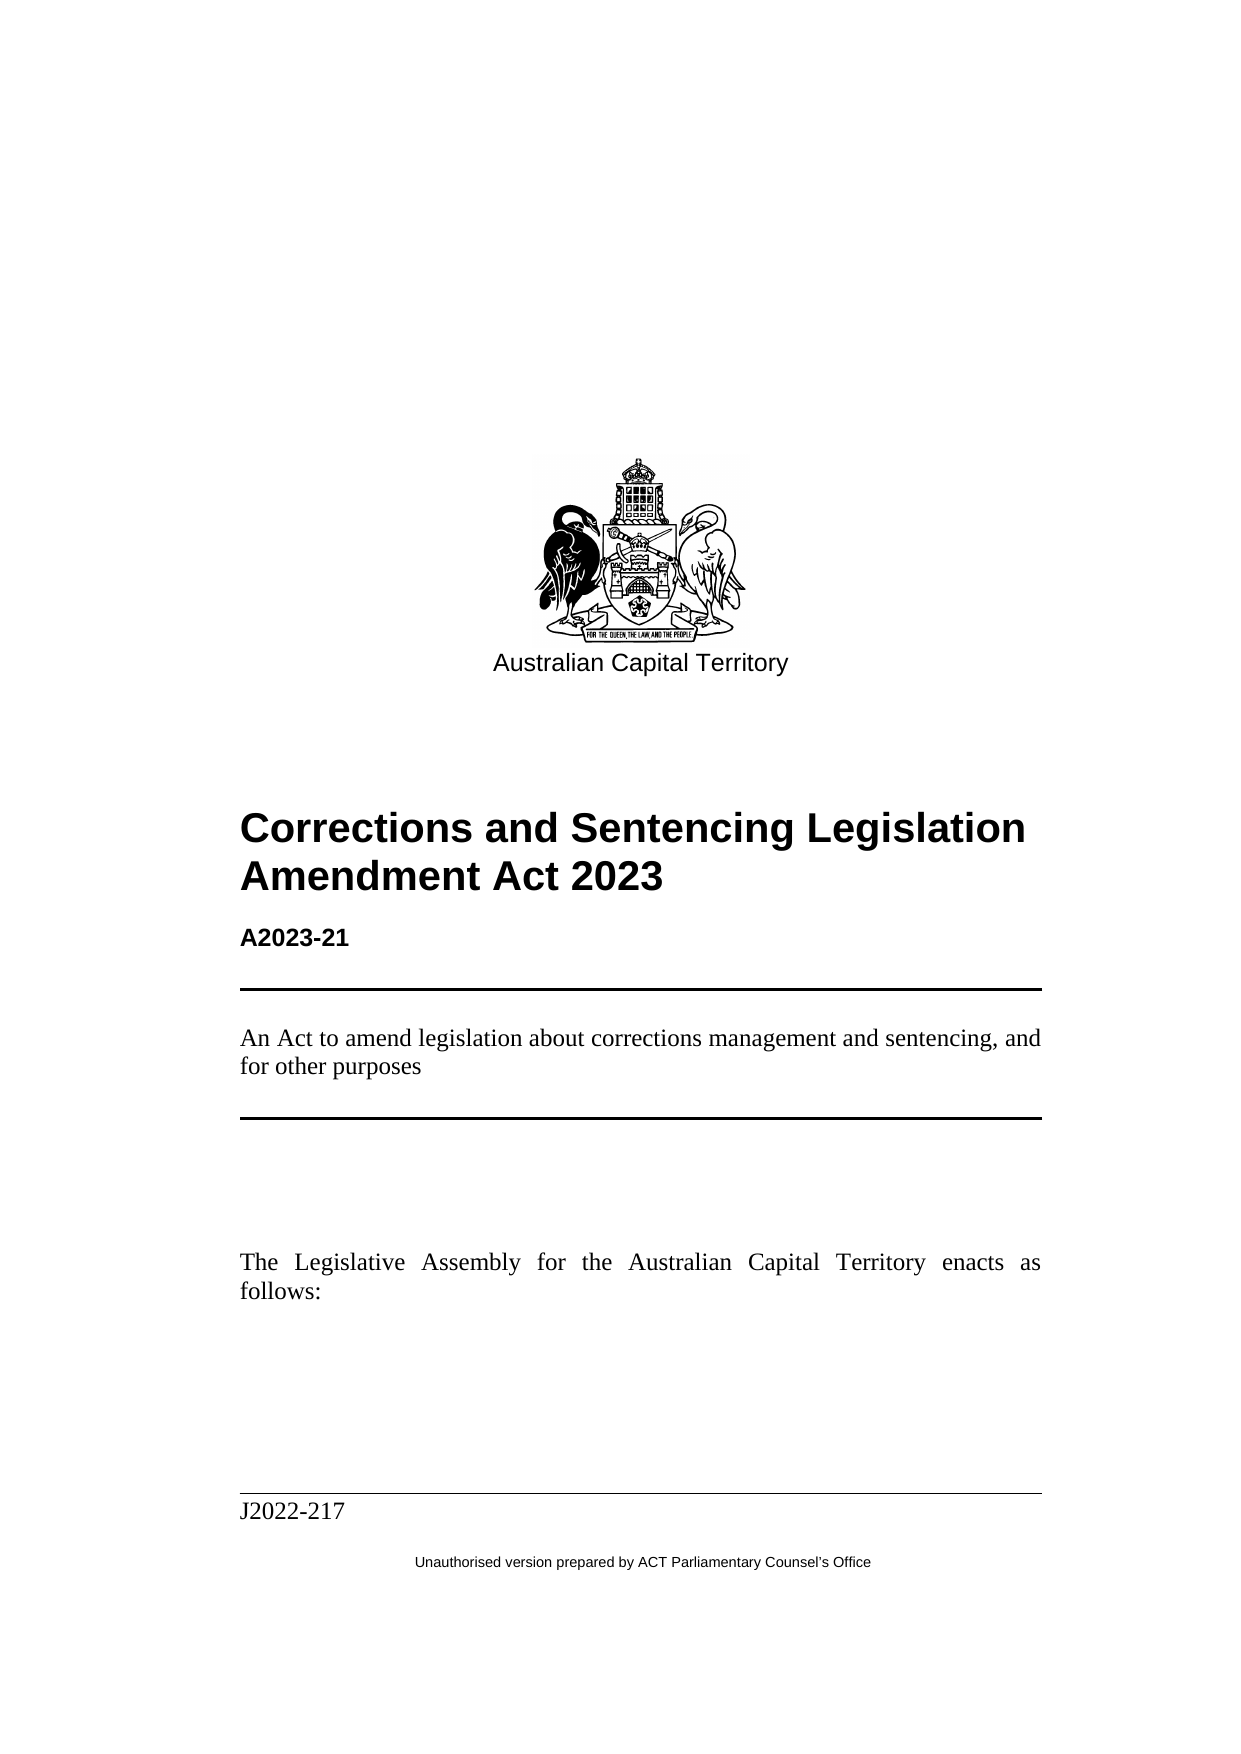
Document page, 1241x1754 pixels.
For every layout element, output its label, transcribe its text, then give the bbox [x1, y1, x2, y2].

text The Legislative Assembly for the Australian Capital Territory enacts as follows: [239, 1247, 1042, 1304]
title An Act to amend legislation about corrections management and sentencing, and for other purposes [239, 1023, 1042, 1080]
picture [531, 454, 751, 648]
text Corrections and Sentencing Legislation Amendment Act 2023 [239, 804, 1042, 899]
text A2023-21 [239, 922, 1042, 951]
text Australian Capital Territory [239, 648, 1042, 677]
